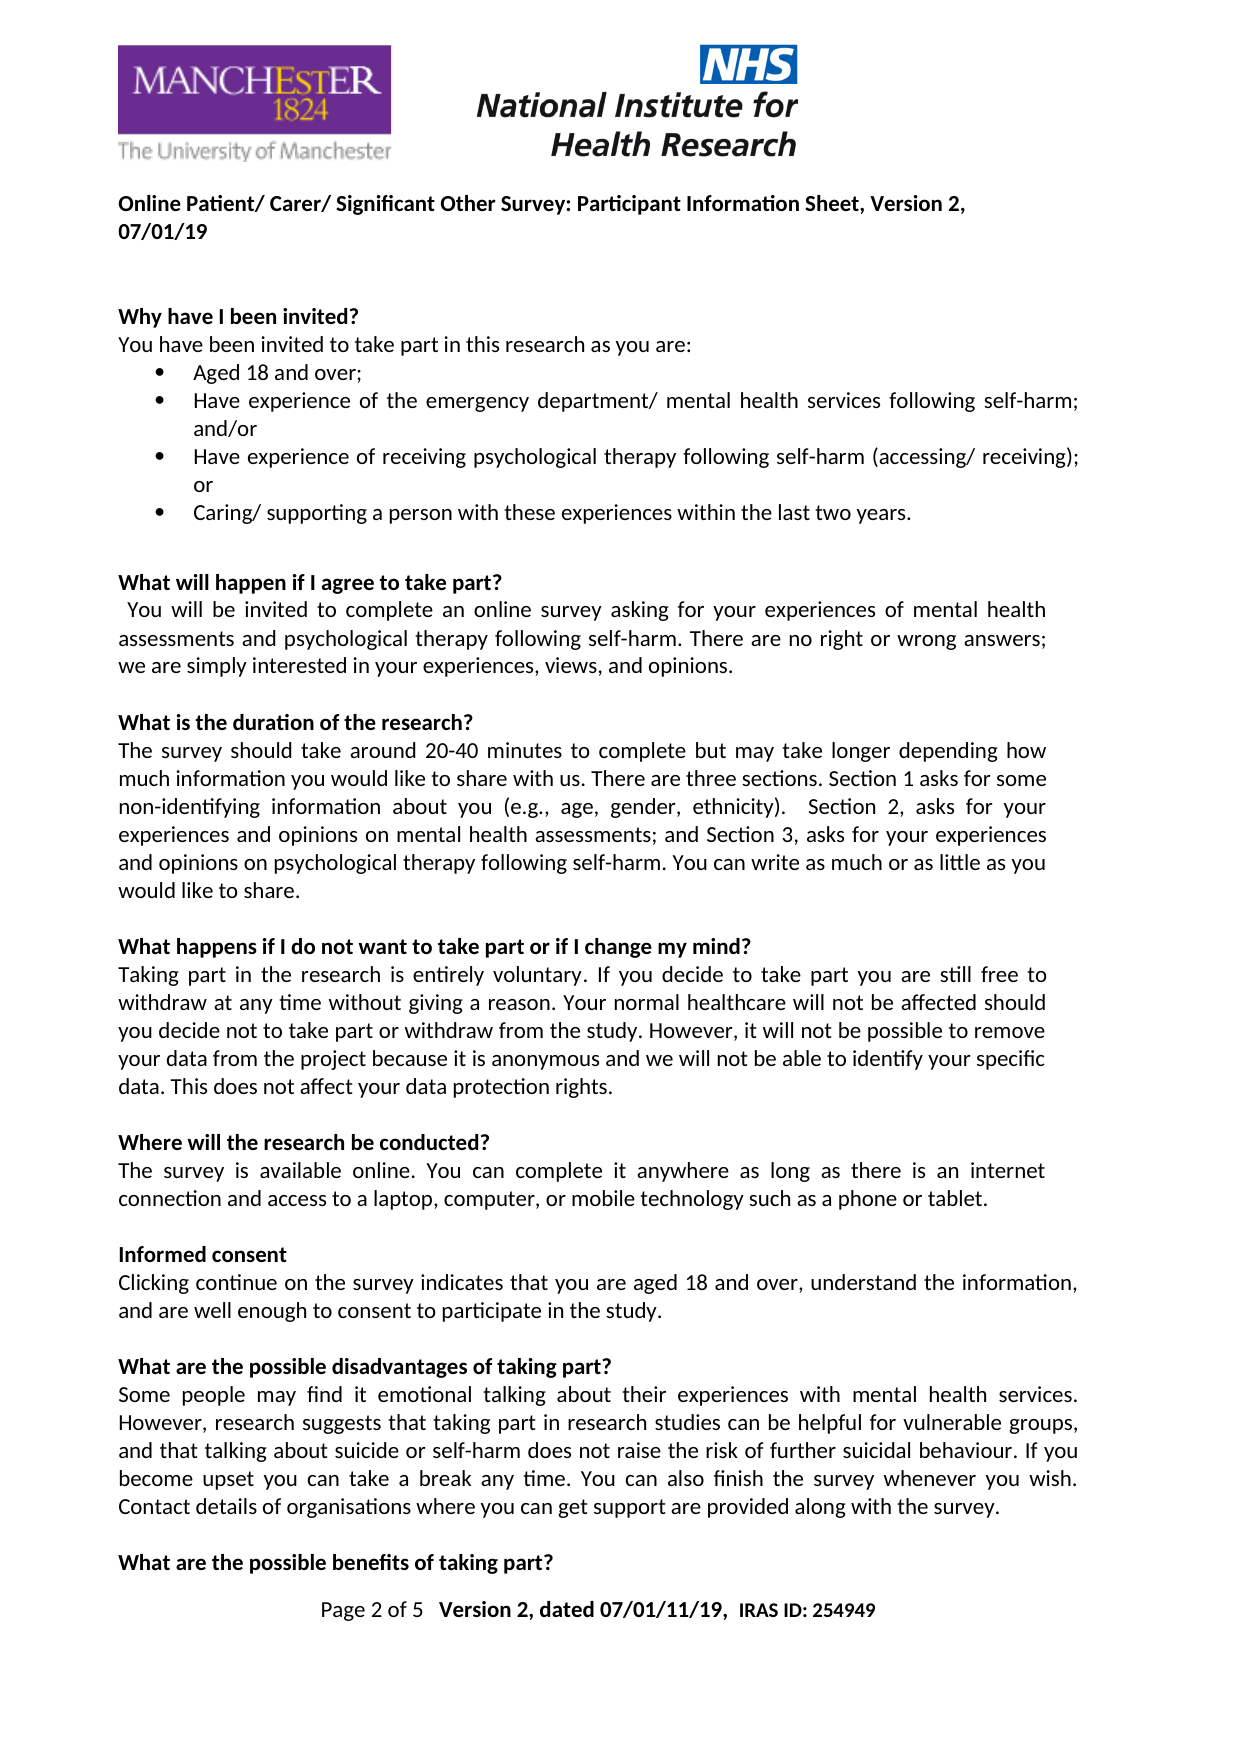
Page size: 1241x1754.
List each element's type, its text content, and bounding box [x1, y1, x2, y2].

text What will happen if I agree to take part? [118, 568, 1080, 596]
text Where will the research be conducted? [118, 1128, 1048, 1156]
text The survey is available online. You can complete it anywhere as long as there is an internet connection and access to a laptop, computer, or mobile technology such as a phone or tablet. [118, 1156, 1048, 1212]
text What are the possible disadvantages of taking part? [118, 1352, 1080, 1380]
picture [476, 44, 799, 157]
text Some people may find it emotional talking about their experiences with mental health services. However, research suggests that taking part in research studies can be helpful for vulnerable groups, and that talking about suicide or self-harm does not raise the risk of further suicidal behaviour. If you become upset you can take a break any time. You can also finish the survey whenever you wish. Contact details of organisations where you can get support are provided along with the survey. [118, 1380, 1080, 1520]
subtitle You have been invited to take part in this research as you are: [118, 330, 1080, 358]
text Taking part in the research is entirely voluntary. If you decide to take part you are still free to withdraw at any time without giving a reason. Your normal healthcare will not be affected should you decide not to take part or withdraw from the study. However, it will not be possible to remove your data from the project because it is anonymous and we will not be able to identify your specific data. This does not affect your data protection rights. [118, 960, 1048, 1100]
text Informed consent [118, 1240, 1080, 1268]
subtitle Caring/ supporting a person with these experiences within the last two years. [156, 498, 1080, 526]
text The survey should take around 20-40 minutes to complete but may take longer depending how much information you would like to share with us. There are three sections. Section 1 asks for some non-identifying information about you (e.g., age, gender, ethnicity). Section 2, asks for your experiences and opinions on mental health assessments; and Section 3, asks for your experiences and opinions on psychological therapy following self-harm. You can write as much or as little as you would like to share. [118, 736, 1048, 904]
text You will be invited to complete an online survey asking for your experiences of mental health assessments and psychological therapy following self-harm. There are no right or wrong answers; we are simply interested in your experiences, views, and opinions. [118, 596, 1048, 680]
subtitle Have experience of receiving psychological therapy following self-harm (accessing/ receiving); or [156, 442, 1080, 498]
subtitle Aged 18 and over; [156, 358, 1080, 386]
text What are the possible benefits of taking part? [118, 1548, 1080, 1576]
subtitle Why have I been invited? [118, 302, 1080, 330]
text What is the duration of the research? [118, 708, 1048, 736]
text What happens if I do not want to take part or if I change my mind? [118, 932, 1048, 960]
text Clicking continue on the survey indicates that you are aged 18 and over, understand the information, and are well enough to consent to participate in the study. [118, 1268, 1080, 1324]
subtitle Have experience of the emergency department/ mental health services following self-harm; and/or [156, 386, 1080, 442]
